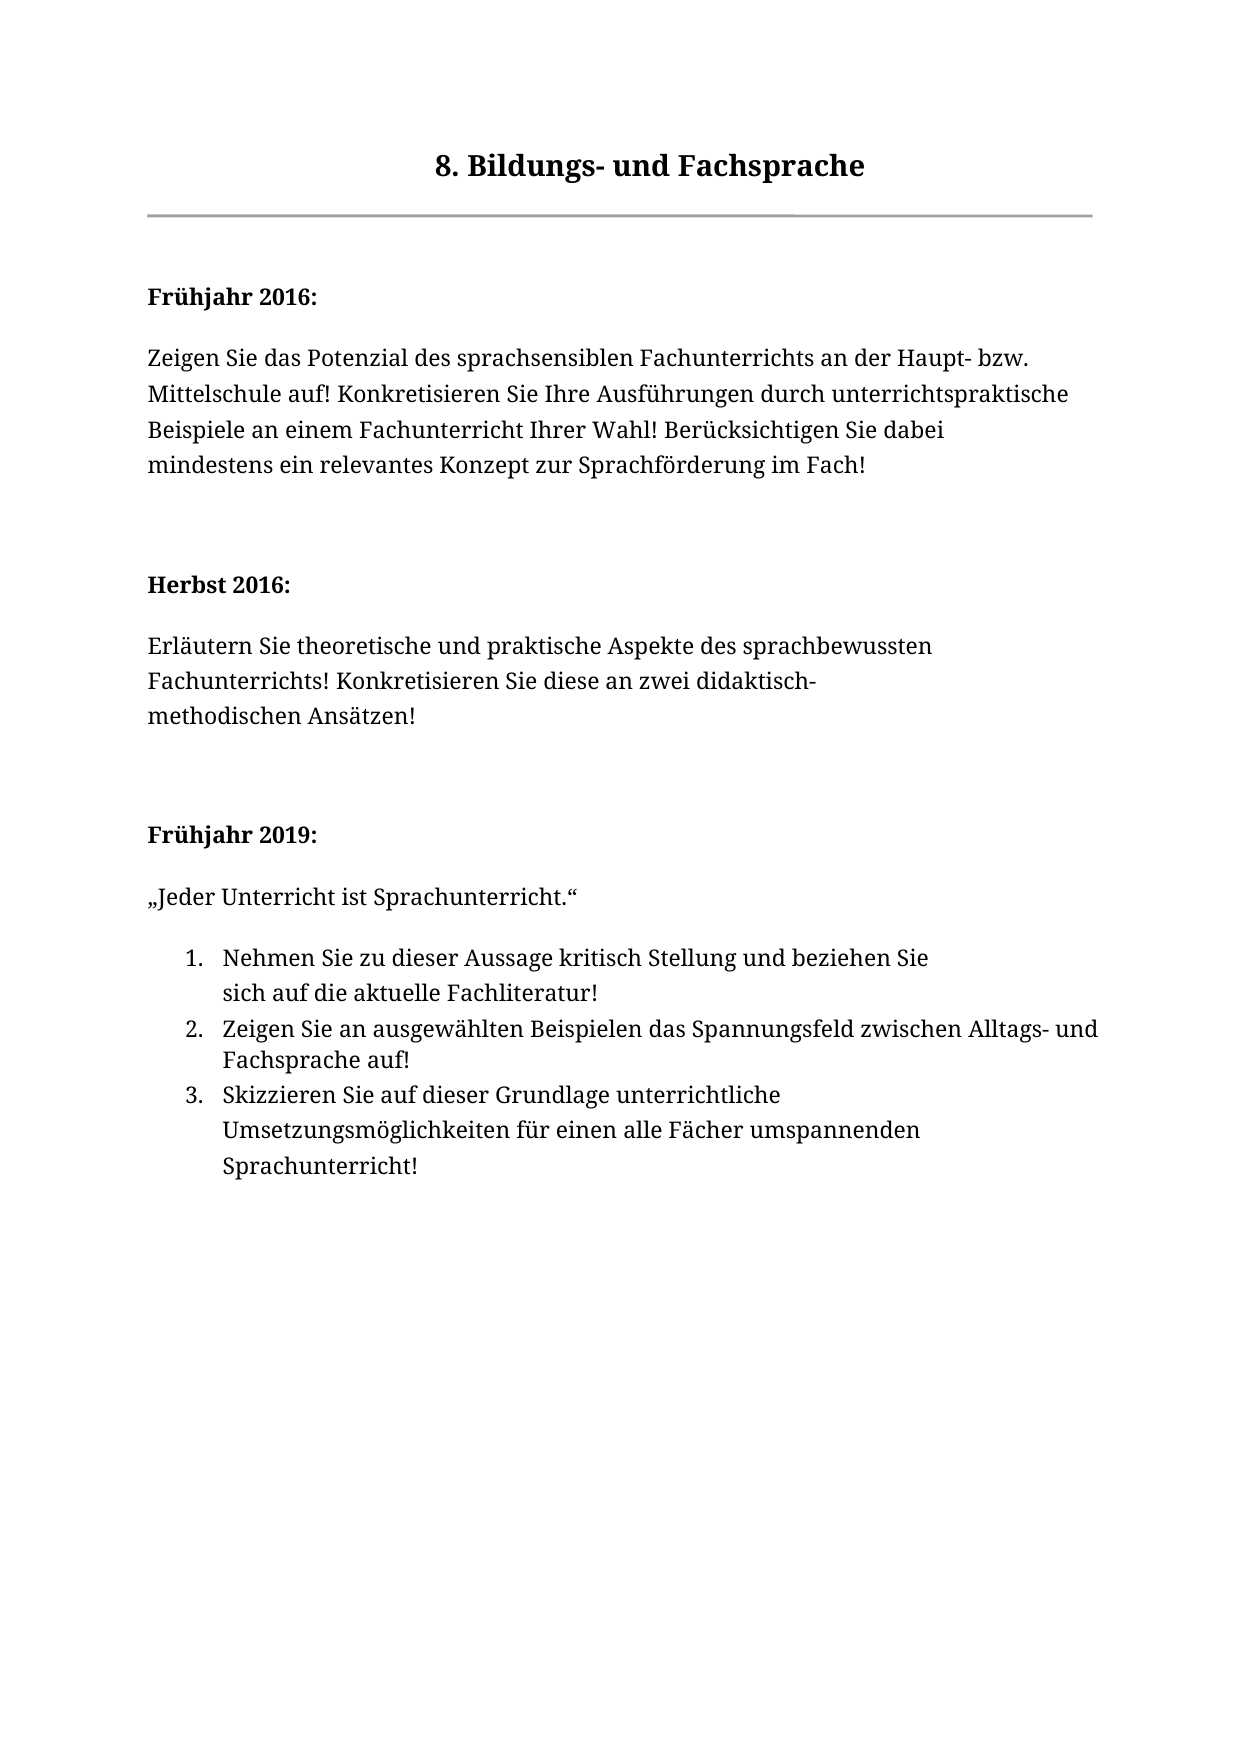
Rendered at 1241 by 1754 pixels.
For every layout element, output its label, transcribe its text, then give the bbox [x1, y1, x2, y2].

subtitle Frühjahr 2019: [147, 819, 1196, 851]
list Zeigen Sie an ausgewählten Beispielen das Spannungsfeld zwischen Alltags- und Fachsprache auf! [185, 1013, 1196, 1075]
subtitle Herbst 2016: [147, 568, 1196, 600]
list Nehmen Sie zu dieser Aussage kritisch Stellung und beziehen Sie sich auf die aktuelle Fachliteratur! [185, 942, 978, 1008]
list Skizzieren Sie auf dieser Grundlage unterrichtliche Umsetzungsmöglichkeiten für einen alle Fächer umspannenden Sprachunterricht! [185, 1079, 1031, 1181]
text Zeigen Sie das Potenzial des sprachsensiblen Fachunterrichts an der Haupt- bzw. Mittelschule auf! Konkretisieren Sie Ihre Ausführungen durch unterrichtspraktische Beispiele an einem Fachunterricht Ihrer Wahl! Berücksichtigen Sie dabei mindestens ein relevantes Konzept zur Sprachförderung im Fach! [147, 342, 1071, 481]
subtitle 8. Bildungs- und Fachsprache [435, 145, 1196, 185]
subtitle Frühjahr 2016: [147, 281, 1196, 312]
text Erläutern Sie theoretische und praktische Aspekte des sprachbewussten Fachunterrichts! Konkretisieren Sie diese an zwei didaktisch-methodischen Ansätzen! [147, 630, 934, 732]
text „Jeder Unterricht ist Sprachunterricht.“ [147, 881, 1196, 912]
